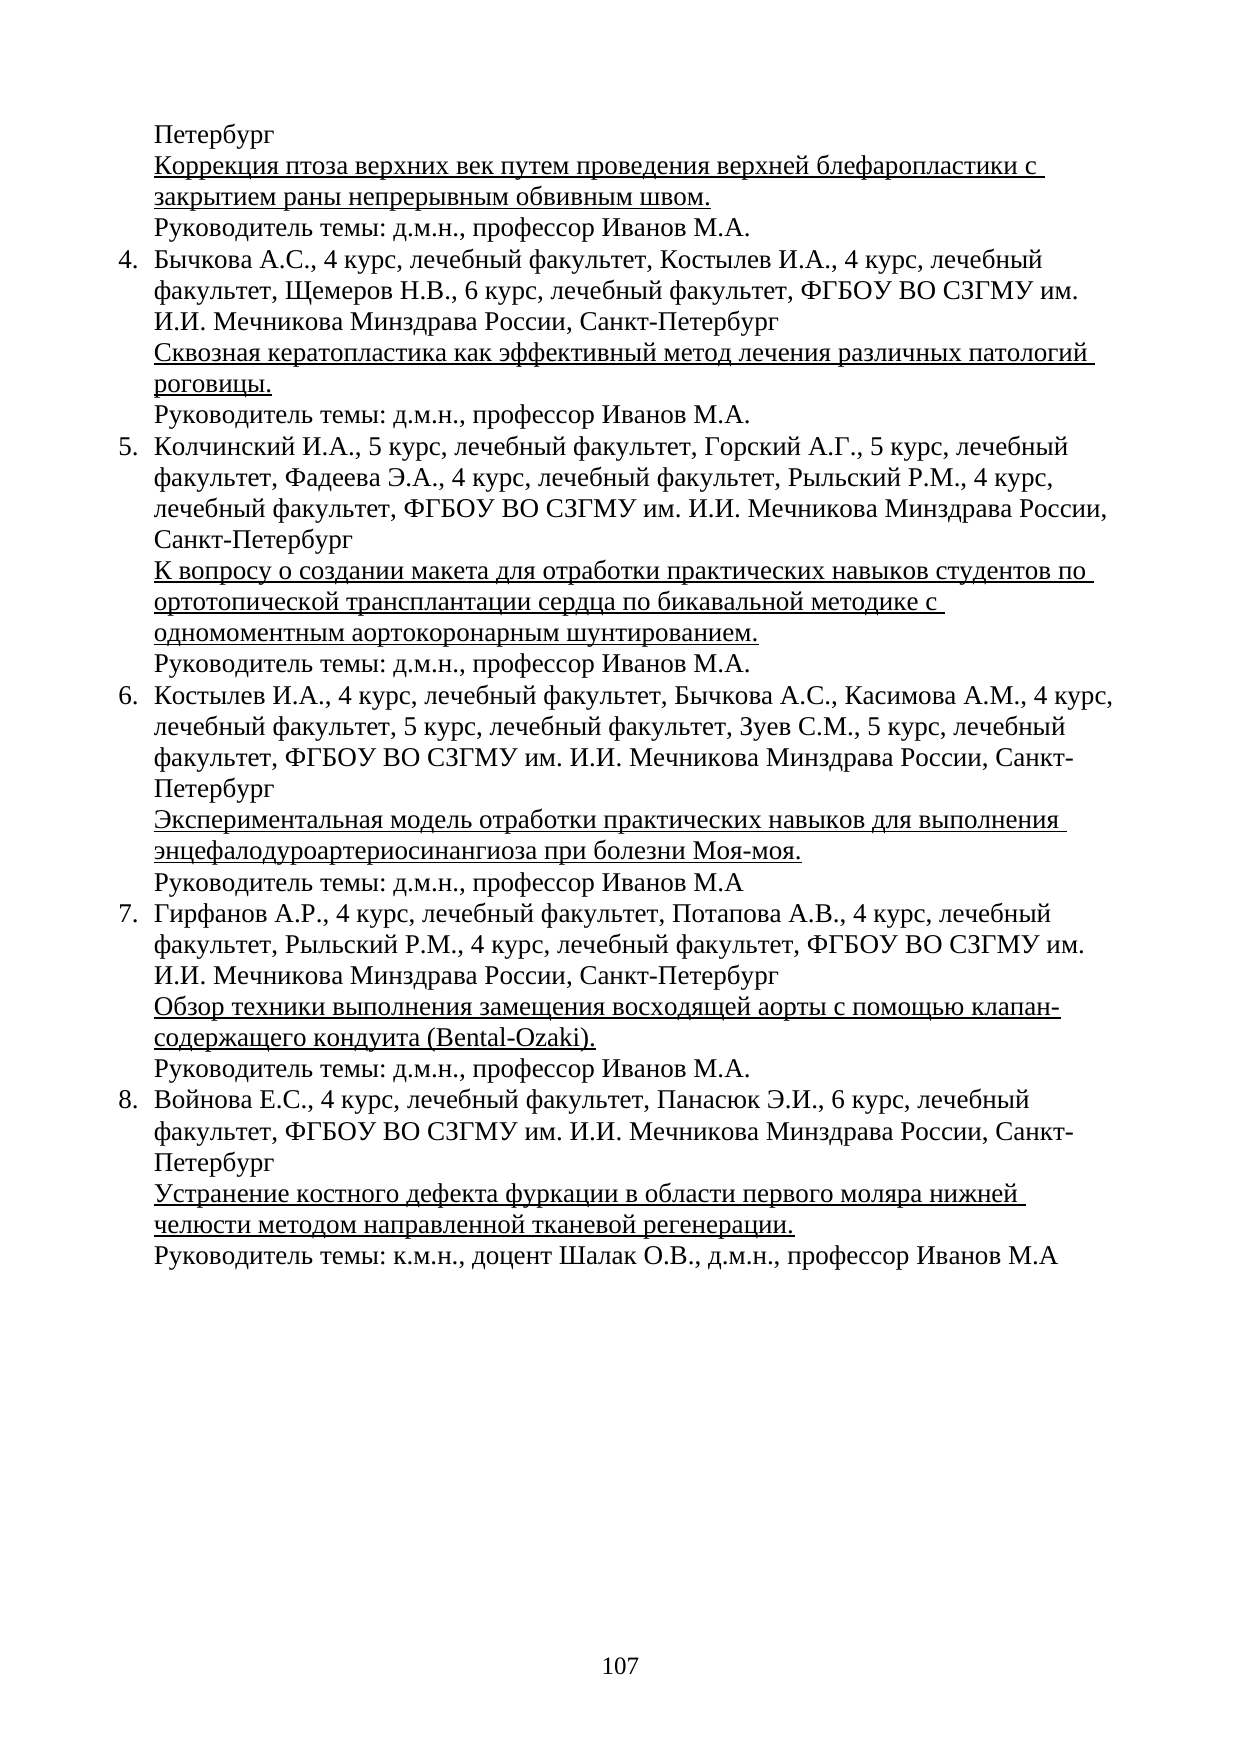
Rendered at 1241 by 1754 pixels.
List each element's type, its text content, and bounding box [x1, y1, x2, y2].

text Руководитель темы: д.м.н., профессор Иванов М.А. [153, 1052, 1122, 1084]
list Костылев И.А., 4 курс, лечебный факультет, Бычкова А.С., Касимова А.М., 4 курс, лечебный факультет, 5 курс, лечебный факультет, Зуев С.М., 5 курс, лечебный факультет, ФГБОУ ВО СЗГМУ им. И.И. Мечникова Минздрава России, Санкт-Петербург Экспериментальная модель отработки практических навыков для выполнения энцефалодуроартериосинангиоза при болезни Моя-моя. Руководитель темы: д.м.н., профессор Иванов М.А [118, 679, 1122, 897]
list Гирфанов А.Р., 4 курс, лечебный факультет, Потапова А.В., 4 курс, лечебный факультет, Рыльский Р.М., 4 курс, лечебный факультет, ФГБОУ ВО СЗГМУ им. И.И. Мечникова Минздрава России, Санкт-Петербург Обзор техники выполнения замещения восходящей аорты с помощью клапан-содержащего кондуита (Bental-Ozaki). [118, 897, 1122, 1052]
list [118, 118, 1122, 243]
list Войнова Е.С., 4 курс, лечебный факультет, Панасюк Э.И., 6 курс, лечебный факультет, ФГБОУ ВО СЗГМУ им. И.И. Мечникова Минздрава России, Санкт-Петербург Устранение костного дефекта фуркации в области первого моляра нижней челюсти методом направленной тканевой регенерации. Руководитель темы: к.м.н., доцент Шалак О.В., д.м.н., профессор Иванов М.А [118, 1084, 1122, 1271]
list Колчинский И.А., 5 курс, лечебный факультет, Горский А.Г., 5 курс, лечебный факультет, Фадеева Э.А., 4 курс, лечебный факультет, Рыльский Р.М., 4 курс, лечебный факультет, ФГБОУ ВО СЗГМУ им. И.И. Мечникова Минздрава России, Санкт-Петербург К вопросу о создании макета для отработки практических навыков студентов по ортотопической трансплантации сердца по бикавальной методике с одномоментным аортокоронарным шунтированием. Руководитель темы: д.м.н., профессор Иванов М.А. [118, 429, 1122, 679]
list Бычкова А.С., 4 курс, лечебный факультет, Костылев И.А., 4 курс, лечебный факультет, Щемеров Н.В., 6 курс, лечебный факультет, ФГБОУ ВО СЗГМУ им. И.И. Мечникова Минздрава России, Санкт-Петербург Сквозная кератопластика как эффективный метод лечения различных патологий роговицы. Руководитель темы: д.м.н., профессор Иванов М.А. [118, 243, 1122, 429]
